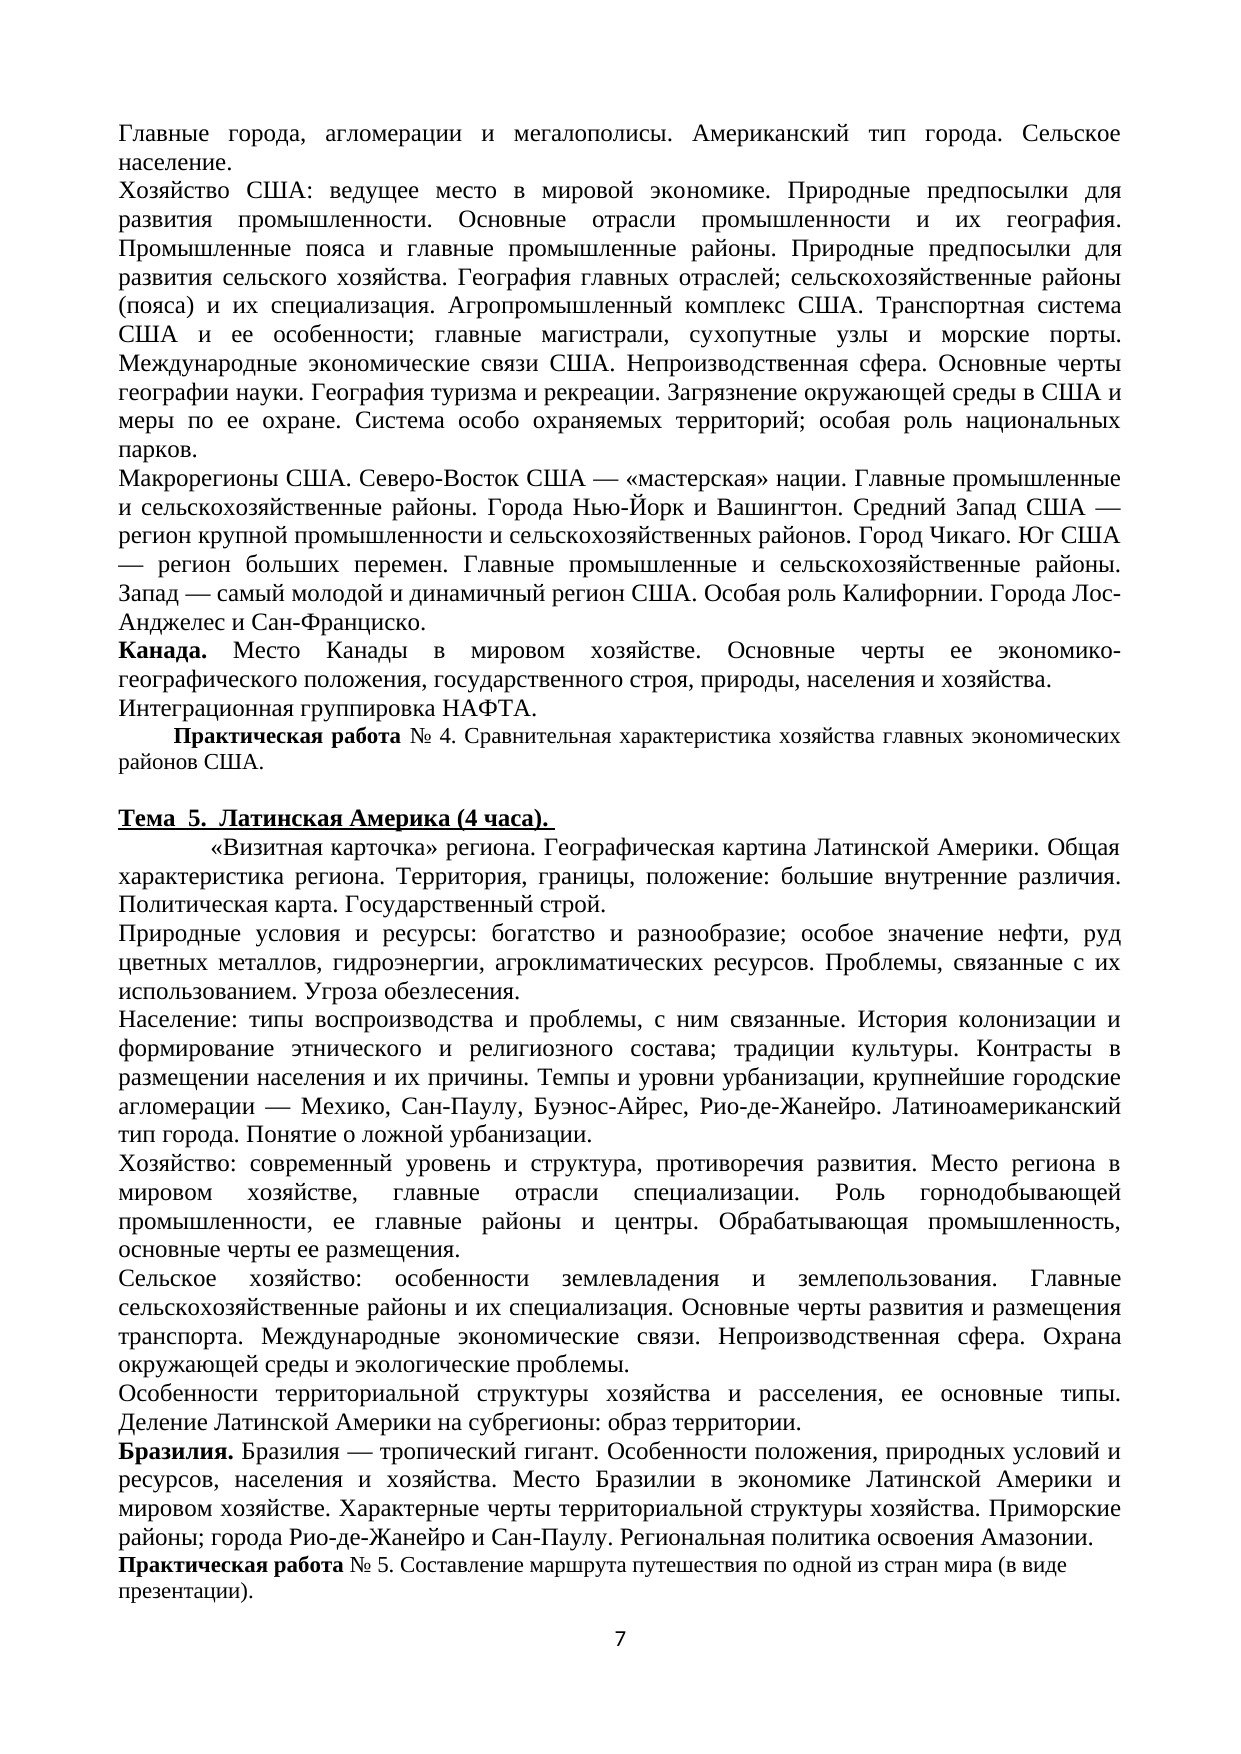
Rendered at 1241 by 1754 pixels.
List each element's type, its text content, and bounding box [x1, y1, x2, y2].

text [118, 118, 1122, 176]
text Макрорегионы США. Северо-Восток США — «мастерская» нации. Главные промышленные и сельскохозяйственные районы. Города Нью-Йорк и Вашингтон. Средний Запад США — регион крупной промышленности и сельскохозяйственных районов. Город Чикаго. Юг США — регион больших перемен. Главные промышленные и сельскохозяйственные районы. Запад — самый молодой и динамичный регион США. Особая роль Калифорнии. Города Лос-Анджелес и Сан-Франциско. [118, 463, 1122, 636]
text Природные условия и ресурсы: богатство и разнообразие; особое значение нефти, руд цветных металлов, гидроэнергии, агроклиматических ресурсов. Проблемы, связанные с их использованием. Угроза обезлесения. [118, 918, 1122, 1004]
text Население: типы воспроизводства и проблемы, с ним связанные. История колонизации и формирование этнического и религиозного состава; традиции культуры. Контрасты в размещении населения и их причины. Темпы и уровни урбанизации, крупнейшие городские агломерации — Мехико, Сан-Паулу, Буэнос-Айрес, Рио-де-Жанейро. Латиноамериканский тип города. Понятие о ложной урбанизации. [118, 1004, 1122, 1148]
text Хозяйство: современный уровень и структура, противоречия развития. Место региона в мировом хозяйстве, главные отрасли специализации. Роль горнодобывающей промышленности, ее главные районы и центры. Обрабатывающая промышленность, основные черты ее размещения. [118, 1148, 1122, 1263]
text Практическая работа № 4. Сравнительная характеристика хозяйства главных экономических районов США. [118, 722, 1122, 774]
text «Визитная карточка» региона. Географическая картина Латинской Америки. Общая характеристика региона. Территория, границы, положение: большие внутренние различия. Политическая карта. Государственный строй. [118, 832, 1122, 918]
text Бразилия. Бразилия — тропический гигант. Особенности положения, природных условий и ресурсов, населения и хозяйства. Место Бразилии в экономике Латинской Америки и мировом хозяйстве. Характерные черты территориальной структуры хозяйства. Приморские районы; города Рио-де-Жанейро и Сан-Паулу. Региональная политика освоения Амазонии. [118, 1436, 1122, 1551]
text Практическая работа № 5. Составление маршрута путешествия по одной из стран мира (в виде презентации). [118, 1551, 1122, 1603]
text Особенности территориальной структуры хозяйства и расселения, ее основные типы. Деление Латинской Америки на субрегионы: образ территории. [118, 1378, 1122, 1436]
text Интеграционная группировка НАФТА. [118, 693, 1122, 722]
text Хозяйство США: ведущее место в мировой экономике. Природные предпосылки для развития промышленности. Основные отрасли промышленности и их география. Промышленные пояса и главные промышленные районы. Природные предпосылки для развития сельского хозяйства. География главных отраслей; сельскохозяйственные районы (пояса) и их специализация. Агропромышленный комплекс США. Транспортная система США и ее особенности; главные магистрали, сухопутные узлы и морские порты. Международные экономические связи США. Непроизводственная сфера. Основные черты географии науки. География туризма и рекреации. Загрязнение окружающей среды в США и меры по ее охране. Система особо охраняемых территорий; особая роль национальных парков. [118, 176, 1122, 463]
text Тема 5. Латинская Америка (4 часа). [118, 803, 1122, 832]
text Сельское хозяйство: особенности землевладения и землепользования. Главные сельскохозяйственные районы и их специализация. Основные черты развития и размещения транспорта. Международные экономические связи. Непроизводственная сфера. Охрана окружающей среды и экологические проблемы. [118, 1263, 1122, 1378]
text Канада. Место Канады в мировом хозяйстве. Основные черты ее экономико-географического положения, государственного строя, природы, населения и хозяйства. [118, 636, 1122, 693]
